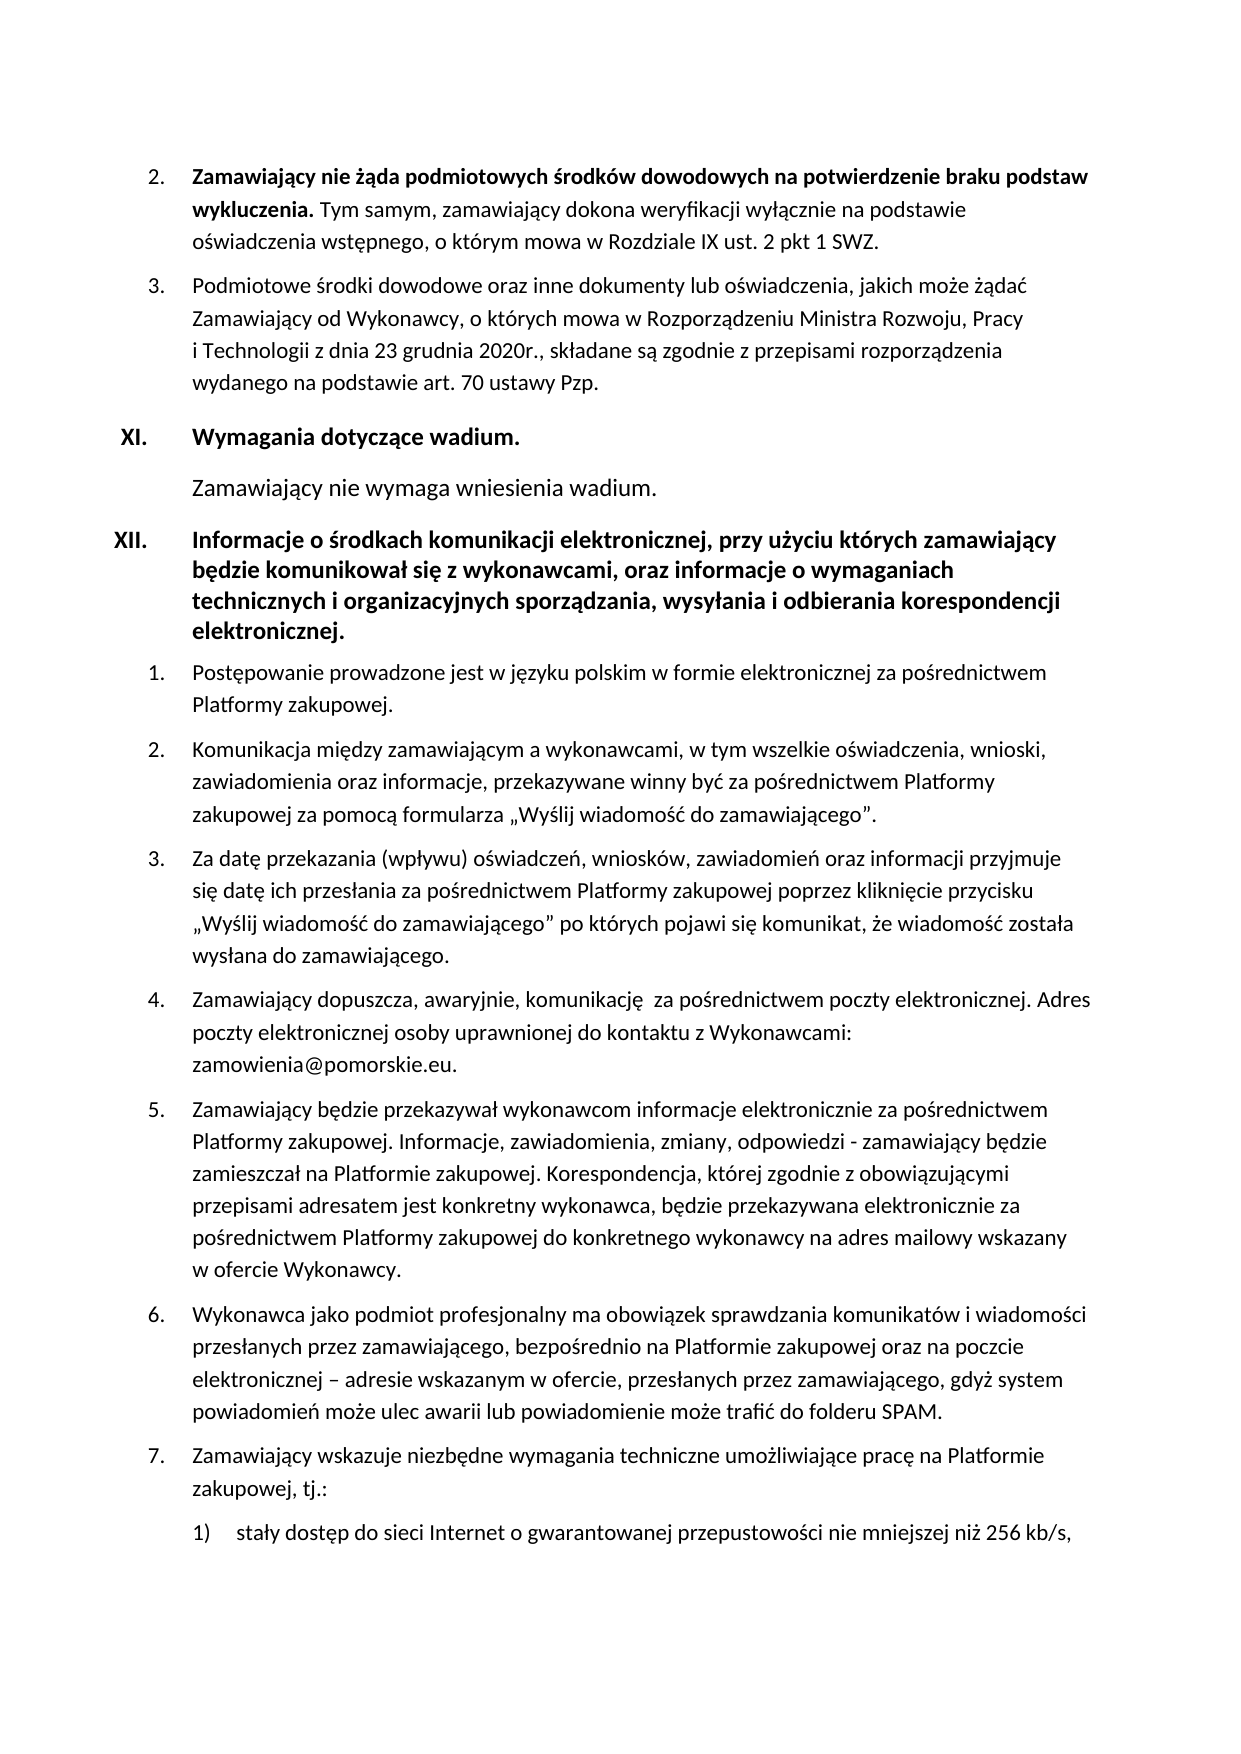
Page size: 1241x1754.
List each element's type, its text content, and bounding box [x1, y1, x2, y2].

subtitle Wymagania dotyczące wadium. [148, 421, 1093, 452]
list Zamawiający będzie przekazywał wykonawcom informacje elektronicznie za pośrednictwem Platformy zakupowej. Informacje, zawiadomienia, zmiany, odpowiedzi - zamawiający będzie zamieszczał na Platformie zakupowej. Korespondencja, której zgodnie z obowiązującymi przepisami adresatem jest konkretny wykonawca, będzie przekazywana elektronicznie za pośrednictwem Platformy zakupowej do konkretnego wykonawcy na adres mailowy wskazany w ofercie Wykonawcy. [148, 1095, 1093, 1284]
list Za datę przekazania (wpływu) oświadczeń, wniosków, zawiadomień oraz informacji przyjmuje się datę ich przesłania za pośrednictwem Platformy zakupowej poprzez kliknięcie przycisku „Wyślij wiadomość do zamawiającego” po których pojawi się komunikat, że wiadomość została wysłana do zamawiającego. [148, 844, 1093, 969]
list Wykonawca jako podmiot profesjonalny ma obowiązek sprawdzania komunikatów i wiadomości przesłanych przez zamawiającego, bezpośrednio na Platformie zakupowej oraz na poczcie elektronicznej – adresie wskazanym w ofercie, przesłanych przez zamawiającego, gdyż system powiadomień może ulec awarii lub powiadomienie może trafić do folderu SPAM. [148, 1300, 1093, 1425]
subtitle Zamawiający nie wymaga wniesienia wadium. [192, 472, 1093, 503]
list Komunikacja między zamawiającym a wykonawcami, w tym wszelkie oświadczenia, wnioski, zawiadomienia oraz informacje, przekazywane winny być za pośrednictwem Platformy zakupowej za pomocą formularza „Wyślij wiadomość do zamawiającego”. [148, 735, 1093, 828]
list Podmiotowe środki dowodowe oraz inne dokumenty lub oświadczenia, jakich może żądać Zamawiający od Wykonawcy, o których mowa w Rozporządzeniu Ministra Rozwoju, Pracy i Technologii z dnia 23 grudnia 2020r., składane są zgodnie z przepisami rozporządzenia wydanego na podstawie art. 70 ustawy Pzp. [148, 272, 1091, 396]
list Zamawiający dopuszcza, awaryjnie, komunikację za pośrednictwem poczty elektronicznej. Adres poczty elektronicznej osoby uprawnionej do kontaktu z Wykonawcami: zamowienia@pomorskie.eu. [148, 986, 1093, 1078]
subtitle Informacje o środkach komunikacji elektronicznej, przy użyciu których zamawiający będzie komunikował się z wykonawcami, oraz informacje o wymaganiach technicznych i organizacyjnych sporządzania, wysyłania i odbierania korespondencji elektronicznej. [148, 524, 1093, 646]
list Postępowanie prowadzone jest w języku polskim w formie elektronicznej za pośrednictwem Platformy zakupowej. [148, 658, 1093, 719]
list stały dostęp do sieci Internet o gwarantowanej przepustowości nie mniejszej niż 256 kb/s, [192, 1518, 1093, 1546]
list Zamawiający nie żąda podmiotowych środków dowodowych na potwierdzenie braku podstaw wykluczenia. Tym samym, zamawiający dokona weryfikacji wyłącznie na podstawie oświadczenia wstępnego, o którym mowa w Rozdziale IX ust. 2 pkt 1 SWZ. [148, 162, 1091, 255]
list Zamawiający wskazuje niezbędne wymagania techniczne umożliwiające pracę na Platformie zakupowej, tj.: [148, 1442, 1093, 1502]
